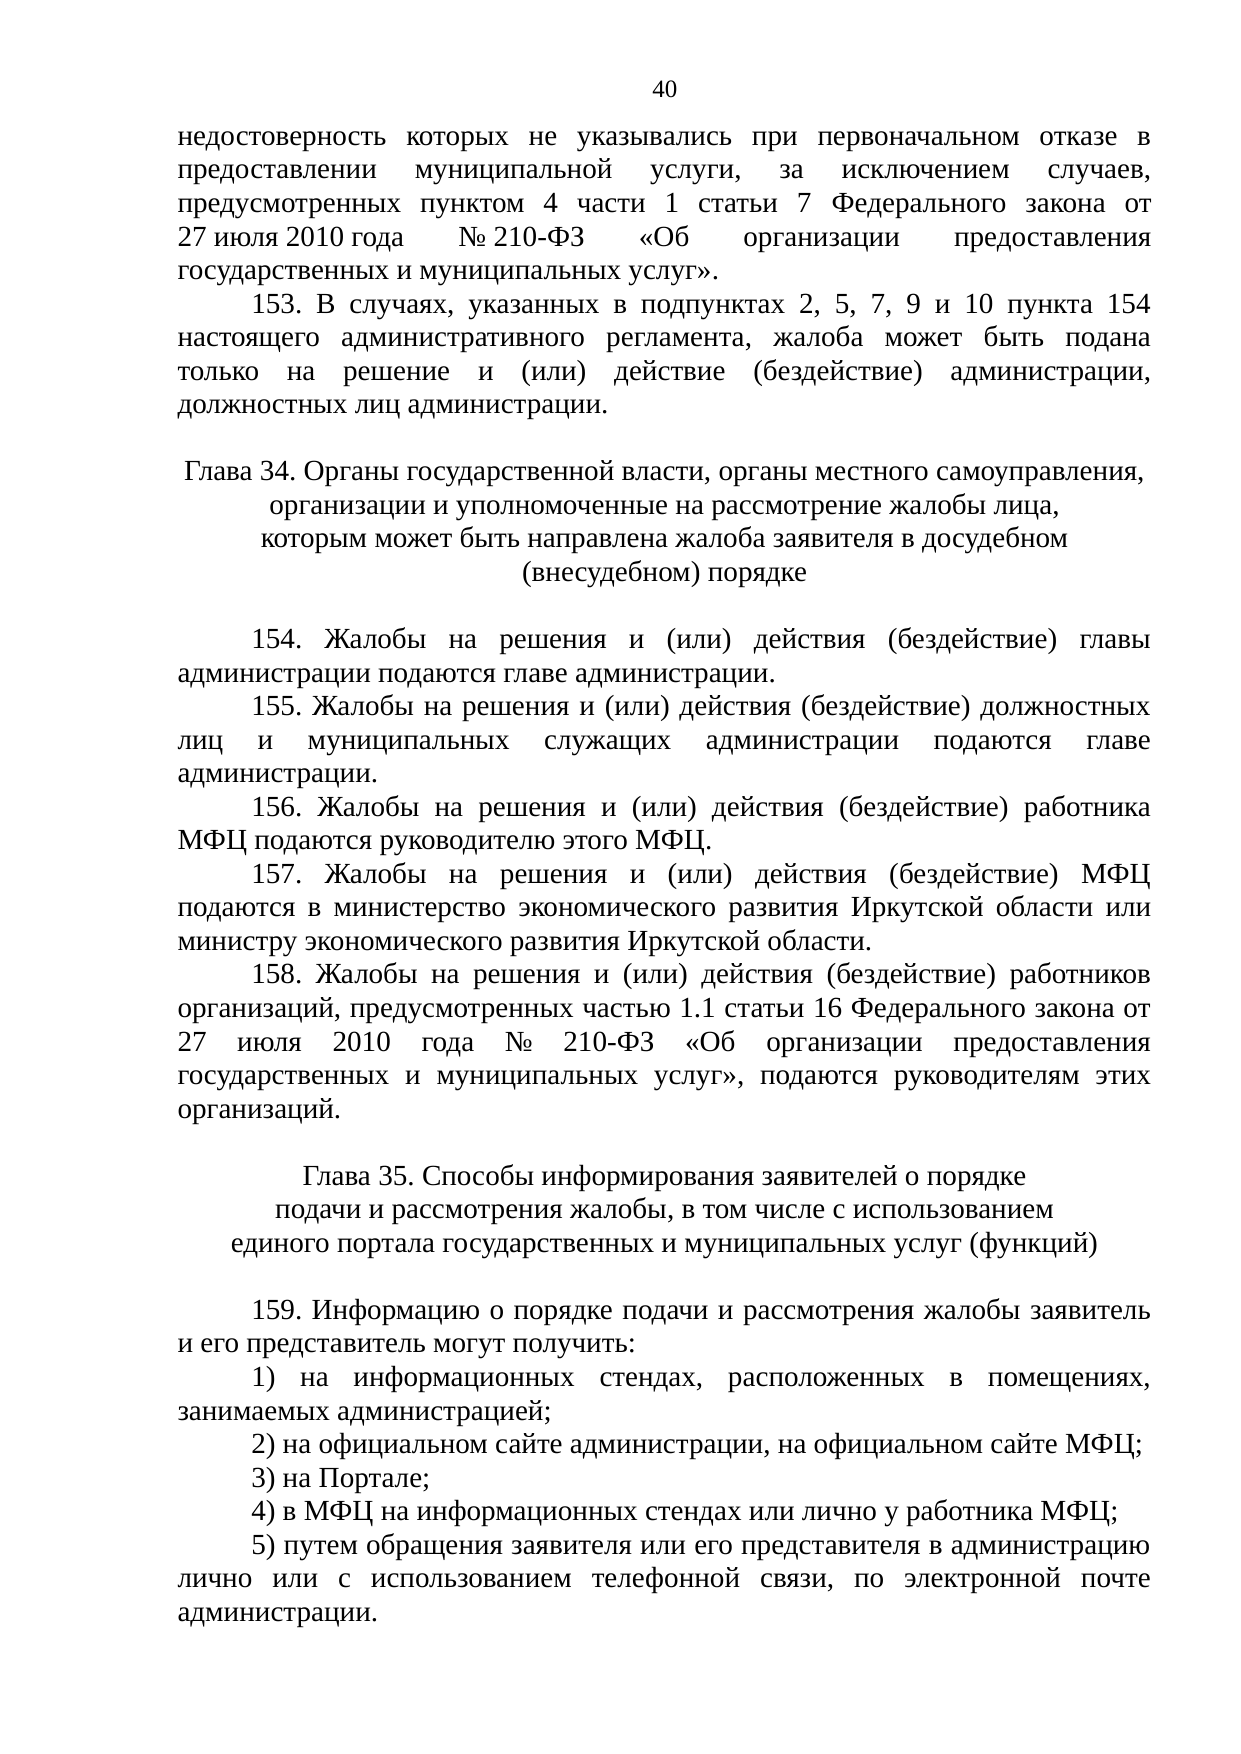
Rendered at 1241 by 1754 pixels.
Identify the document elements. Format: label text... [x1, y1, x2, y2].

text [177, 118, 1152, 286]
text 2) на официальном сайте администрации, на официальном сайте МФЦ; [177, 1426, 1152, 1460]
text 154. Жалобы на решения и (или) действия (бездействие) главы администрации подаются главе администрации. [177, 621, 1152, 688]
text 4) в МФЦ на информационных стендах или лично у работника МФЦ; [177, 1493, 1152, 1527]
text 153. В случаях, указанных в подпунктах 2, 5, 7, 9 и 10 пункта 154 настоящего административного регламента, жалоба может быть подана только на решение и (или) действие (бездействие) администрации, должностных лиц администрации. [177, 286, 1152, 420]
text 155. Жалобы на решения и (или) действия (бездействие) должностных лиц и муниципальных служащих администрации подаются главе администрации. [177, 688, 1152, 789]
text 156. Жалобы на решения и (или) действия (бездействие) работника МФЦ подаются руководителю этого МФЦ. [177, 789, 1152, 856]
text Глава 35. Способы информирования заявителей о порядке подачи и рассмотрения жалобы, в том числе с использованием единого портала государственных и муниципальных услуг (функций) [177, 1158, 1152, 1258]
text 3) на Портале; [177, 1460, 1152, 1493]
text 5) путем обращения заявителя или его представителя в администрацию лично или с использованием телефонной связи, по электронной почте администрации. [177, 1527, 1152, 1627]
text 157. Жалобы на решения и (или) действия (бездействие) МФЦ подаются в министерство экономического развития Иркутской области или министру экономического развития Иркутской области. [177, 856, 1152, 957]
text Глава 34. Органы государственной власти, органы местного самоуправления, организации и уполномоченные на рассмотрение жалобы лица, [177, 453, 1152, 521]
text 1) на информационных стендах, расположенных в помещениях, занимаемых администрацией; [177, 1359, 1152, 1426]
text которым может быть направлена жалоба заявителя в досудебном (внесудебном) порядке [177, 521, 1152, 588]
text 159. Информацию о порядке подачи и рассмотрения жалобы заявитель и его представитель могут получить: [177, 1292, 1152, 1359]
text 158. Жалобы на решения и (или) действия (бездействие) работников организаций, предусмотренных частью 1.1 статьи 16 Федерального закона от 27 июля 2010 года № 210-ФЗ «Об организации предоставления государственных и муниципальных услуг», подаются руководителям этих организаций. [177, 957, 1152, 1124]
